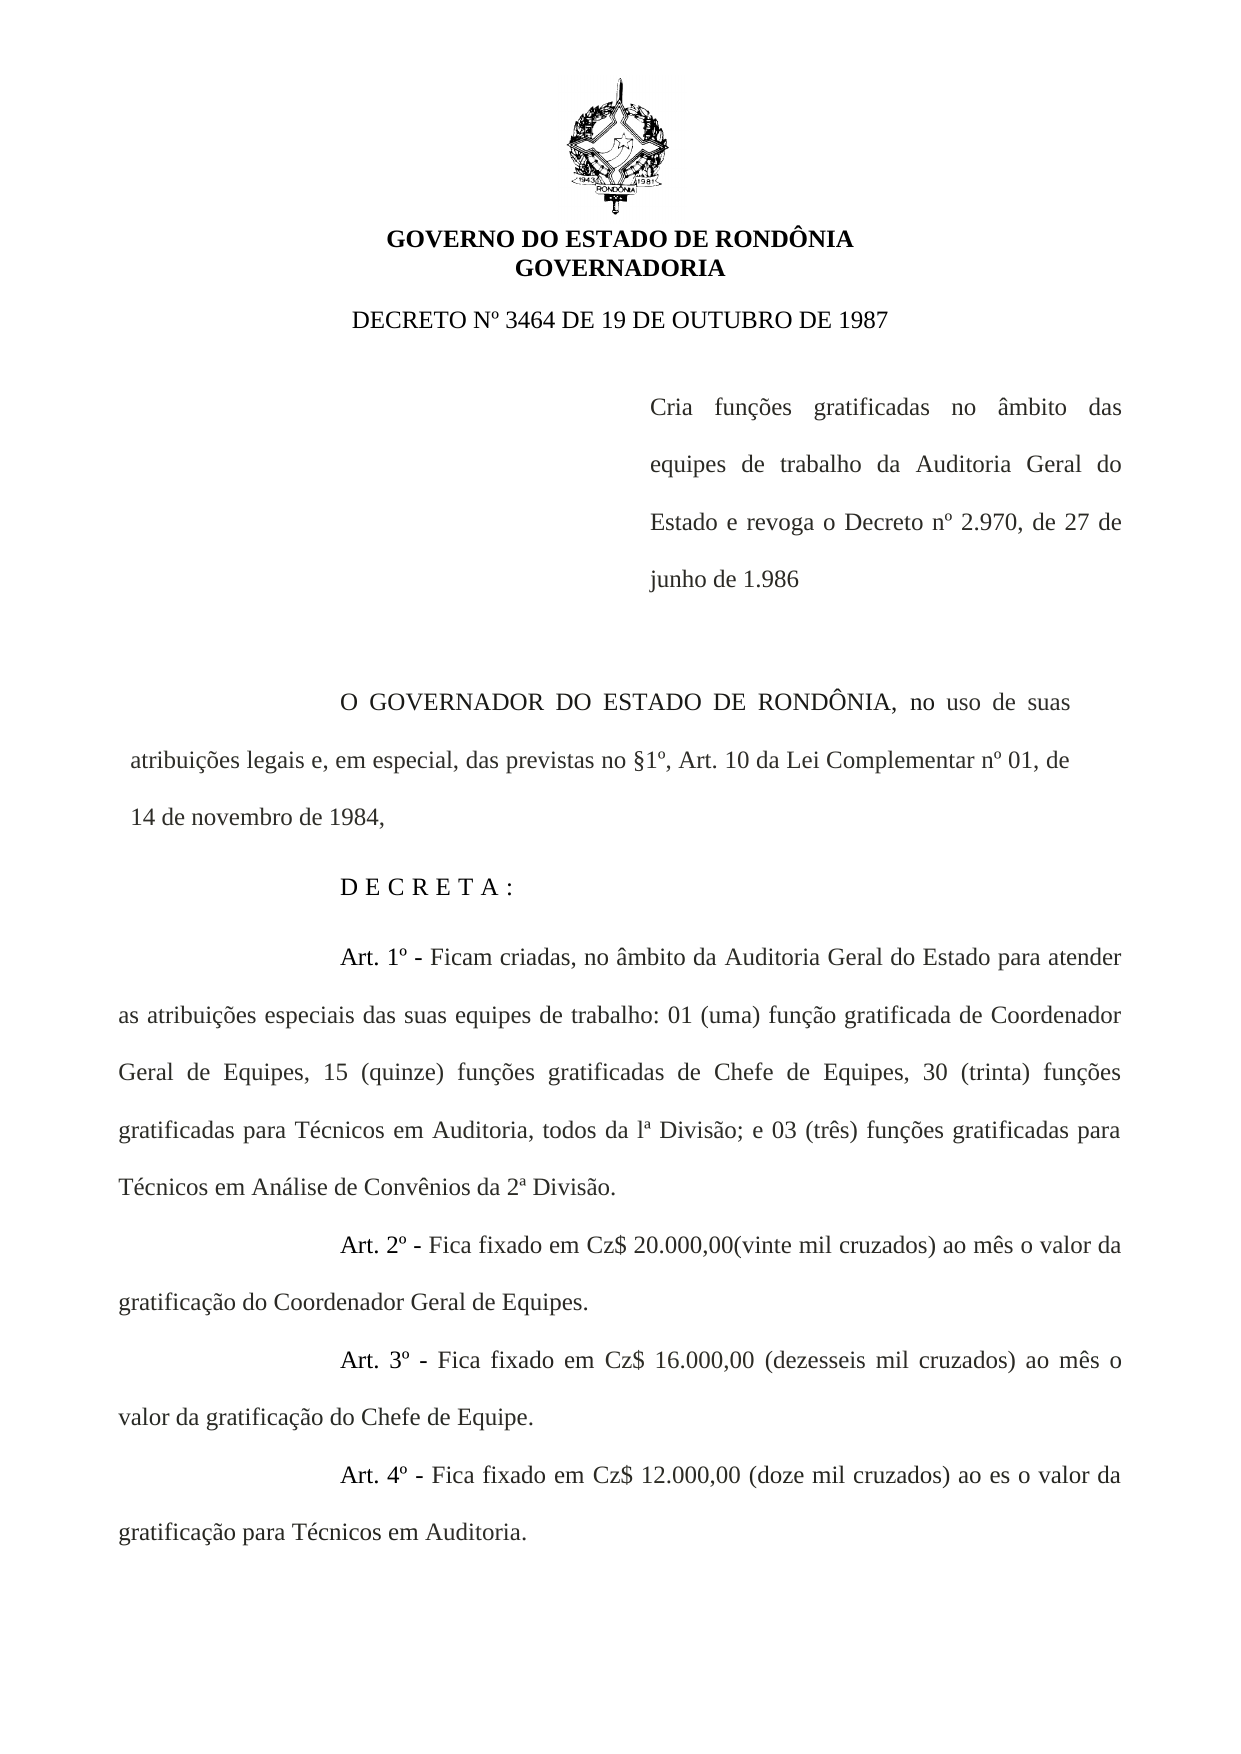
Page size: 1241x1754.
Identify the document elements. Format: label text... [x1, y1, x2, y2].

text Art. 3º - Fica fixado em Cz$ 16.000,00 (dezesseis mil cruzados) ao mês o valor da gratificação do Chefe de Equipe. [118, 1345, 1122, 1431]
text DECRETA: [130, 872, 1071, 901]
text Art. 1º - Ficam criadas, no âmbito da Auditoria Geral do Estado para atender as atribuições especiais das suas equipes de trabalho: 01 (uma) função gratificada de Coordenador Geral de Equipes, 15 (quinze) funções gratificadas de Chefe de Equipes, 30 (trinta) funções gratificadas para Técnicos em Auditoria, todos da lª Divisão; e 03 (três) funções gratificadas para Técnicos em Análise de Convênios da 2ª Divisão. [118, 942, 1122, 1201]
text O GOVERNADOR DO ESTADO DE RONDÔNIA, no uso de suas atribuições legais e, em especial, das previstas no §1º, Art. 10 da Lei Complementar nº 01, de 14 de novembro de 1984, [130, 687, 1071, 831]
text Art. 4º - Fica fixado em Cz$ 12.000,00 (doze mil cruzados) ao es o valor da gratificação para Técnicos em Auditoria. [118, 1460, 1122, 1546]
text Art. 2º - Fica fixado em Cz$ 20.000,00(vinte mil cruzados) ao mês o valor da gratificação do Coordenador Geral de Equipes. [118, 1230, 1122, 1316]
text Cria funções gratificadas no âmbito das equipes de trabalho da Auditoria Geral do Estado e revoga o Decreto nº 2.970, de 27 de junho de 1.986 [650, 392, 1122, 593]
text DECRETO Nº 3464 DE 19 DE OUTUBRO DE 1987 [118, 306, 1122, 334]
